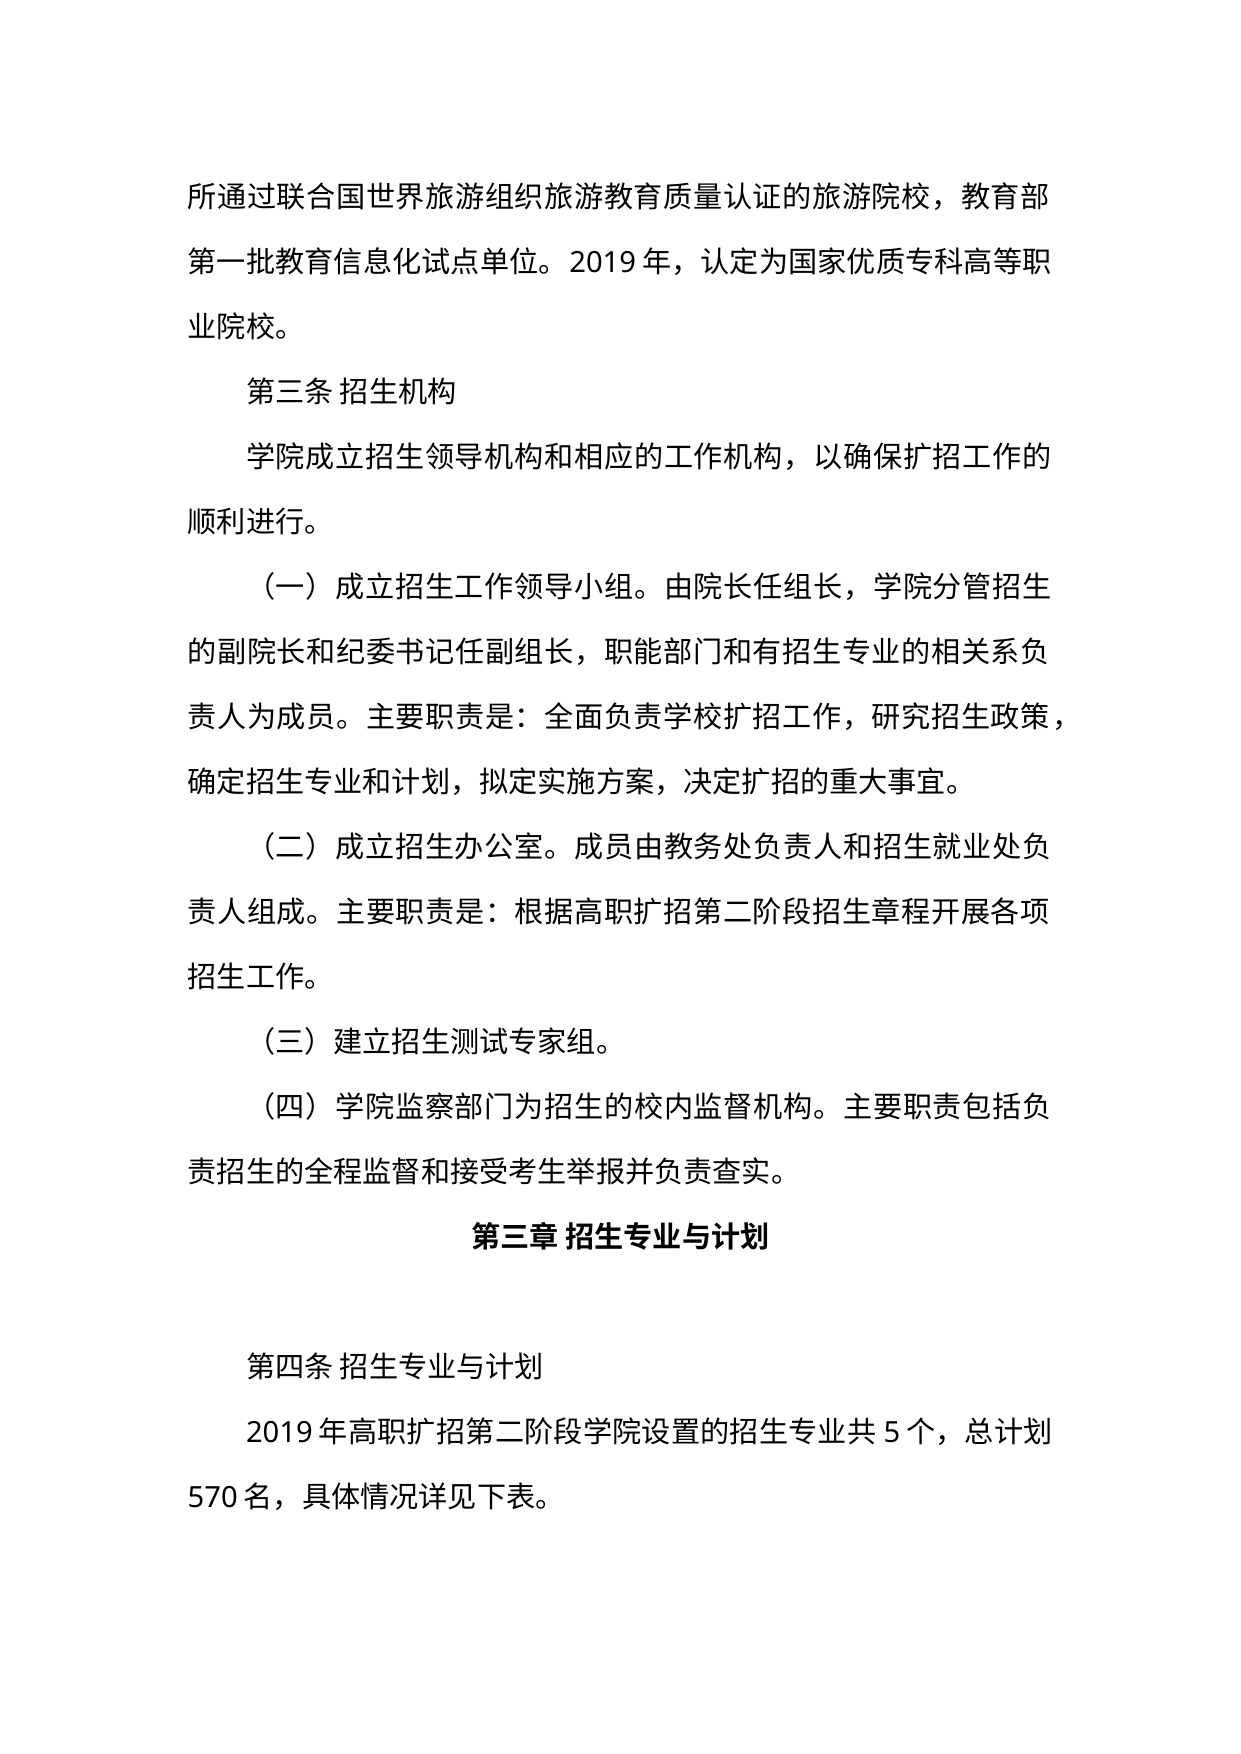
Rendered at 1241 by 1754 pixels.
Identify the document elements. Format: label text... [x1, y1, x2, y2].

text （四）学院监察部门为招生的校内监督机构。主要职责包括负责招生的全程监督和接受考生举报并负责查实。 [187, 1072, 1053, 1202]
text 第三条 招生机构 [187, 357, 1053, 422]
text （二）成立招生办公室。成员由教务处负责人和招生就业处负责人组成。主要职责是：根据高职扩招第二阶段招生章程开展各项招生工作。 [187, 812, 1053, 1007]
text 第三章 招生专业与计划 [187, 1202, 1053, 1267]
text （三）建立招生测试专家组。 [187, 1007, 1053, 1072]
text 2019年高职扩招第二阶段学院设置的招生专业共5个，总计划570名，具体情况详见下表。 [187, 1397, 1053, 1527]
text 第四条 招生专业与计划 [187, 1332, 1053, 1397]
text 学院成立招生领导机构和相应的工作机构，以确保扩招工作的顺利进行。 [187, 422, 1053, 552]
text （一）成立招生工作领导小组。由院长任组长，学院分管招生的副院长和纪委书记任副组长，职能部门和有招生专业的相关系负责人为成员。主要职责是：全面负责学校扩招工作，研究招生政策，确定招生专业和计划，拟定实施方案，决定扩招的重大事宜。 [187, 552, 1053, 812]
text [187, 162, 1053, 357]
